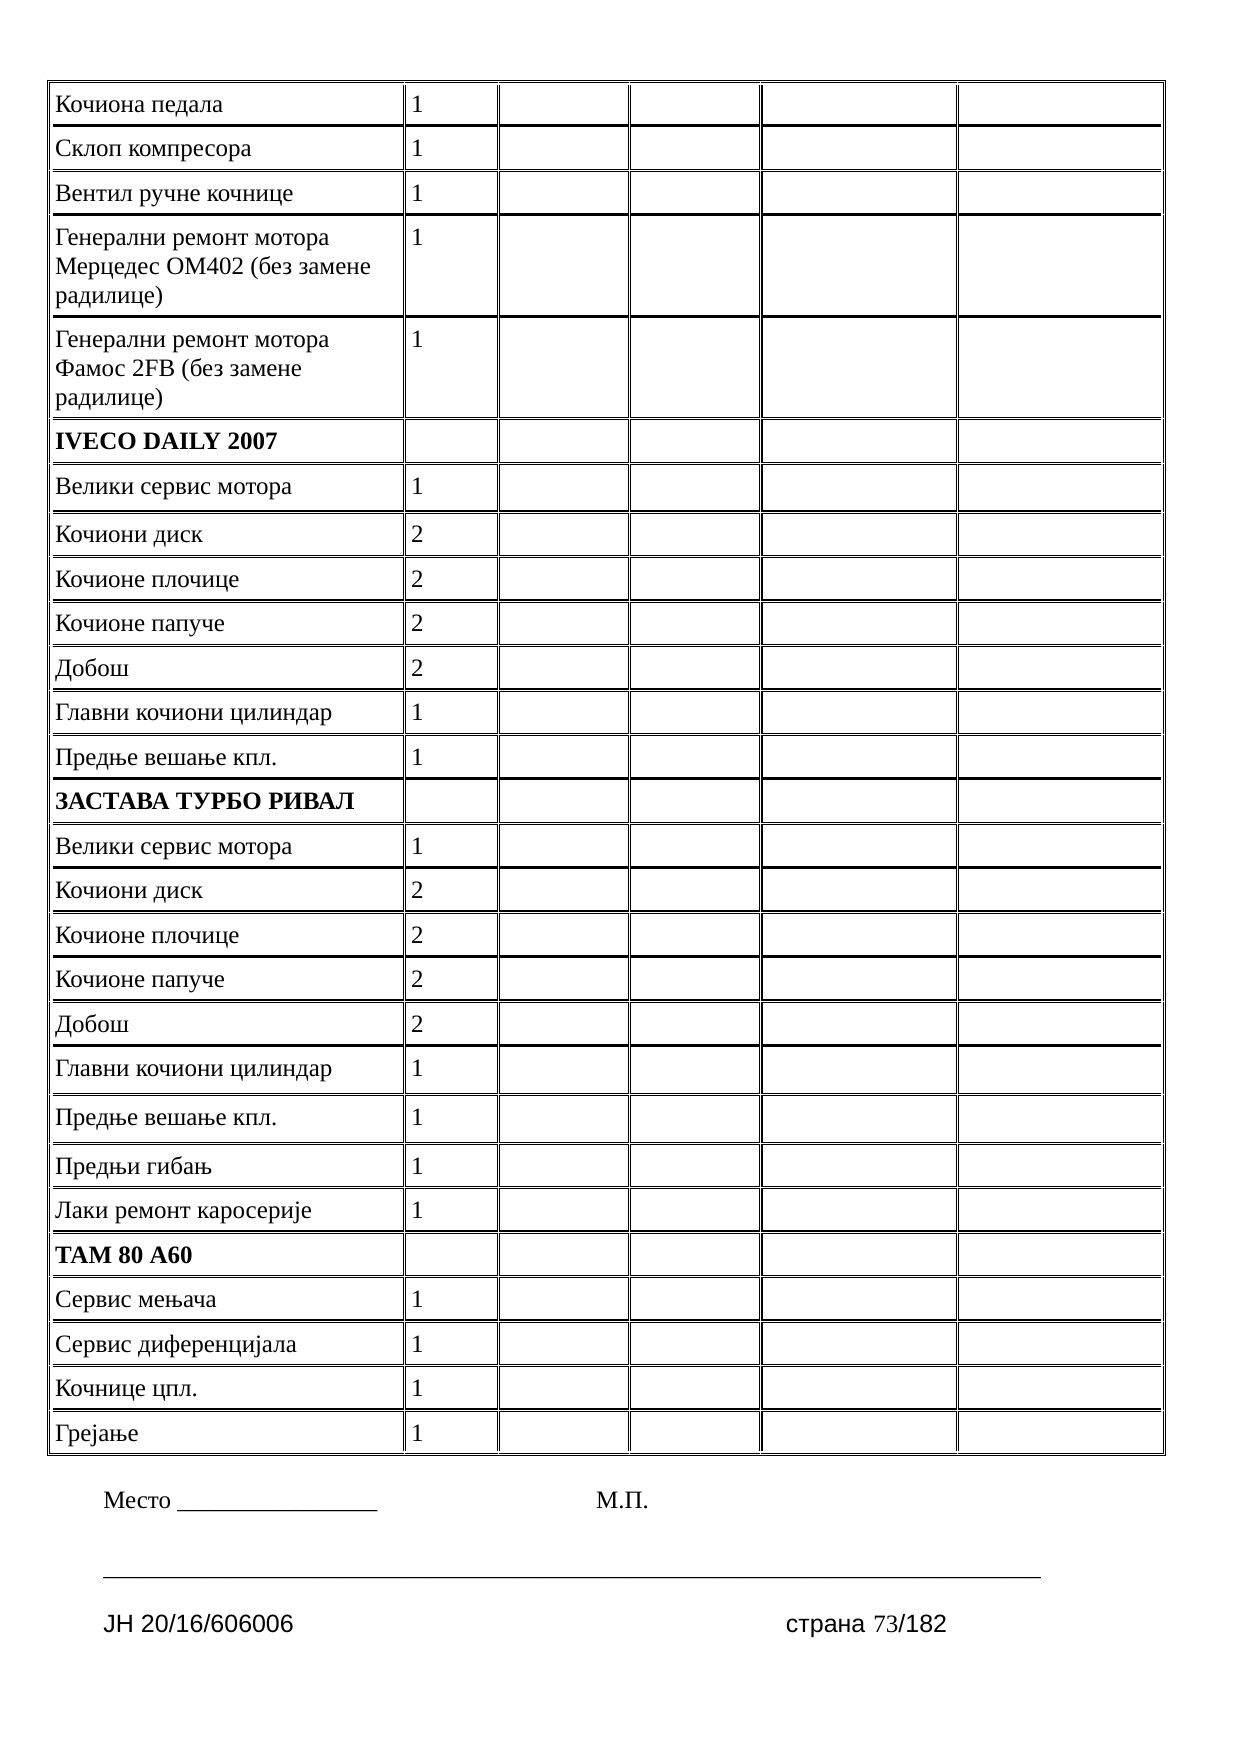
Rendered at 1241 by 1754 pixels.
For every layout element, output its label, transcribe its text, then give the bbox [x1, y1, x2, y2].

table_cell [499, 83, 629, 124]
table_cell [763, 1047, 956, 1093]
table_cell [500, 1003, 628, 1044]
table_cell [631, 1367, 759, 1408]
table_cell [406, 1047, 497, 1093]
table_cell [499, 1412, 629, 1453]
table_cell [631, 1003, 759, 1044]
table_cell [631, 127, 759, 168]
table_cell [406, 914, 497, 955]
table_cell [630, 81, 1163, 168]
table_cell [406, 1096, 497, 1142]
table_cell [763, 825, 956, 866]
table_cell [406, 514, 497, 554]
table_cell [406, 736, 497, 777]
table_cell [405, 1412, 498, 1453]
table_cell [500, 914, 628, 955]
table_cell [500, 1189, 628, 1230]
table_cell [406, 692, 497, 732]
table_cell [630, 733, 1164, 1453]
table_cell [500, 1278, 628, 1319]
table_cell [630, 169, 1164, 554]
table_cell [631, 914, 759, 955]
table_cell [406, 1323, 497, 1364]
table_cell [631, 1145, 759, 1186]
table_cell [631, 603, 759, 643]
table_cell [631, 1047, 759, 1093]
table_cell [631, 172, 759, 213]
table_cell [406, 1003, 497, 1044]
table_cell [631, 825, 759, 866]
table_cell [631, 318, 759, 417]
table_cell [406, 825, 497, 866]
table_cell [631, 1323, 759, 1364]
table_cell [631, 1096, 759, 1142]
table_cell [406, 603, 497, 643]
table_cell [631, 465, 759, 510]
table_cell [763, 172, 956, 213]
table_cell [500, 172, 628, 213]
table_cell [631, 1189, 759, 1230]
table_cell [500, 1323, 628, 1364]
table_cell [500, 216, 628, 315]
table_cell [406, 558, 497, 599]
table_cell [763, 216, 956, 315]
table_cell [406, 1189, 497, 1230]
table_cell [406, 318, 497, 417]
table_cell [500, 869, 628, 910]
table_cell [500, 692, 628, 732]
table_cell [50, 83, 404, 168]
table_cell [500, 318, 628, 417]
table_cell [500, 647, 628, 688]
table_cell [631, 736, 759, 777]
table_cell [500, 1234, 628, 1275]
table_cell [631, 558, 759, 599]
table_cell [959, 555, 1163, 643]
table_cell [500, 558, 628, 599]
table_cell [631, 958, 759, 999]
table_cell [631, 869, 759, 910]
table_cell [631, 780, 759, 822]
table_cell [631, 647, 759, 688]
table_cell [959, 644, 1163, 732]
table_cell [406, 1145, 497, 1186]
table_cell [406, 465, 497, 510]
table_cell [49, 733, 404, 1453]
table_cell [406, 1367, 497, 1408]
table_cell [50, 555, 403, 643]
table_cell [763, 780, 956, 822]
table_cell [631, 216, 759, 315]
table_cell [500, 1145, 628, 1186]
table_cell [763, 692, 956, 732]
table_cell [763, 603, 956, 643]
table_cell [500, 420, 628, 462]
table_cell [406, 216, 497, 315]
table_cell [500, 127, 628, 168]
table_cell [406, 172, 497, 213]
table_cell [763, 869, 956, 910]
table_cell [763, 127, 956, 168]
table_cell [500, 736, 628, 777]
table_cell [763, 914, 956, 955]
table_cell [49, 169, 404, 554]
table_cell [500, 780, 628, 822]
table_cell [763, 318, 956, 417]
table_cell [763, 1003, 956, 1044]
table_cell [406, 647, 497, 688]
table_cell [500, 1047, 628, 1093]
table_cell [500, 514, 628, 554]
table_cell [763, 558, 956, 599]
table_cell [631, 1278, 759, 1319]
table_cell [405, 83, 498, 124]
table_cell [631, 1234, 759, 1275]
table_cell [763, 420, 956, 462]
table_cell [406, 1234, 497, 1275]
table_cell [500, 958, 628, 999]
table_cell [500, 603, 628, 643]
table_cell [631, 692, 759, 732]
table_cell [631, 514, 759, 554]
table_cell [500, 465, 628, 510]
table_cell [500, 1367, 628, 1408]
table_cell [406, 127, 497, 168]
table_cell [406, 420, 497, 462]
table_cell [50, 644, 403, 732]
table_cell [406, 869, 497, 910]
text Место ________________ М.П. [103, 1485, 1122, 1513]
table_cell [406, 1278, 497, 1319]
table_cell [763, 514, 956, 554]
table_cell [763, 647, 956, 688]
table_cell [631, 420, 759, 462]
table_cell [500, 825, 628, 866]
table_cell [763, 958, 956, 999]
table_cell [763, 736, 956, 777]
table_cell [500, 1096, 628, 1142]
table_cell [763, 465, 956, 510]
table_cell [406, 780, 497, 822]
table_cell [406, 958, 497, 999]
